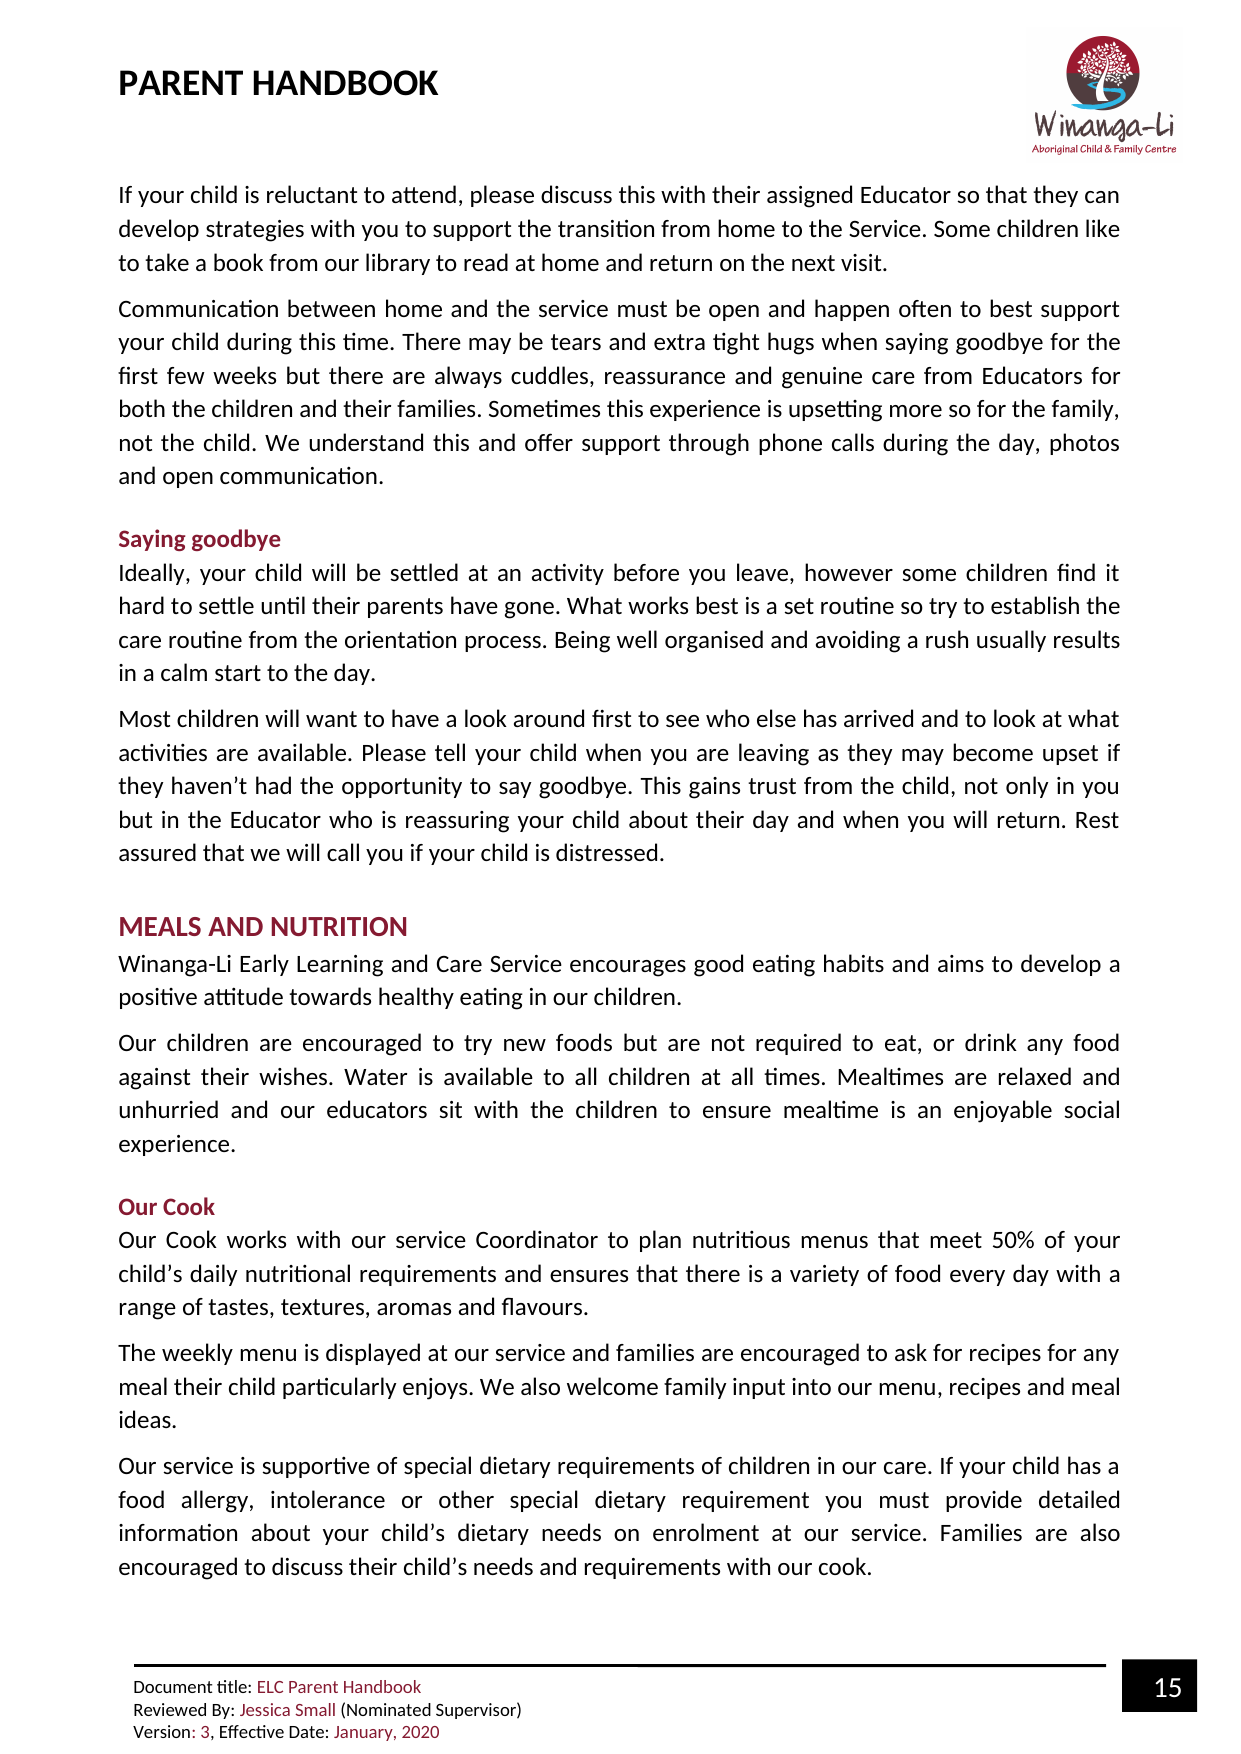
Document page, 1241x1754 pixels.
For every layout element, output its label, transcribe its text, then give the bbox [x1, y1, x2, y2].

subtitle Saying goodbye [118, 523, 1122, 554]
text If your child is reluctant to attend, please discuss this with their assigned Educator so that they can develop strategies with you to support the transition from home to the Service. Some children like to take a book from our library to read at home and return on the next visit. [118, 179, 1122, 277]
text Our service is supportive of special dietary requirements of children in our care. If your child has a food allergy, intolerance or other special dietary requirement you must provide detailed information about your child’s dietary needs on enrolment at our service. Families are also encouraged to discuss their child’s needs and requirements with our cook. [118, 1450, 1122, 1582]
text Communication between home and the service must be open and happen often to best support your child during this time. There may be tears and extra tight hugs when saying goodbye for the first few weeks but there are always cuddles, reassurance and genuine care from Educators for both the children and their families. Sometimes this experience is upsetting more so for the family, not the child. We understand this and offer support through phone calls during the day, photos and open communication. [118, 293, 1122, 491]
picture [1025, 27, 1183, 163]
text Our children are encouraged to try new foods but are not required to eat, or drink any food against their wishes. Water is available to all children at all times. Mealtimes are relaxed and unhurried and our educators sit with the children to ensure mealtime is an enjoyable social experience. [118, 1027, 1122, 1158]
text Our Cook works with our service Coordinator to plan nutritious menus that meet 50% of your child’s daily nutritional requirements and ensures that there is a variety of food every day with a range of tastes, textures, aromas and flavours. [118, 1224, 1122, 1322]
text Winanga-Li Early Learning and Care Service encourages good eating habits and aims to develop a positive attitude towards healthy eating in our children. [118, 948, 1122, 1012]
text Most children will want to have a look around first to see who else has arrived and to look at what activities are available. Please tell your child when you are leaving as they may become upset if they haven’t had the opportunity to say goodbye. This gains trust from the child, not only in you but in the Educator who is reassuring your child about their day and when you will return. Rest assured that we will call you if your child is distressed. [118, 703, 1122, 868]
text Ideally, your child will be settled at an activity before you leave, however some children find it hard to settle until their parents have gone. What works best is a set routine so try to establish the care routine from the orientation process. Being well organised and avoiding a rush usually results in a calm start to the day. [118, 557, 1122, 688]
subtitle Our Cook [118, 1191, 1122, 1221]
subtitle Meals and Nutrition [118, 908, 1122, 944]
text The weekly menu is displayed at our service and families are encouraged to ask for recipes for any meal their child particularly enjoys. We also welcome family input into our menu, recipes and meal ideas. [118, 1337, 1122, 1435]
